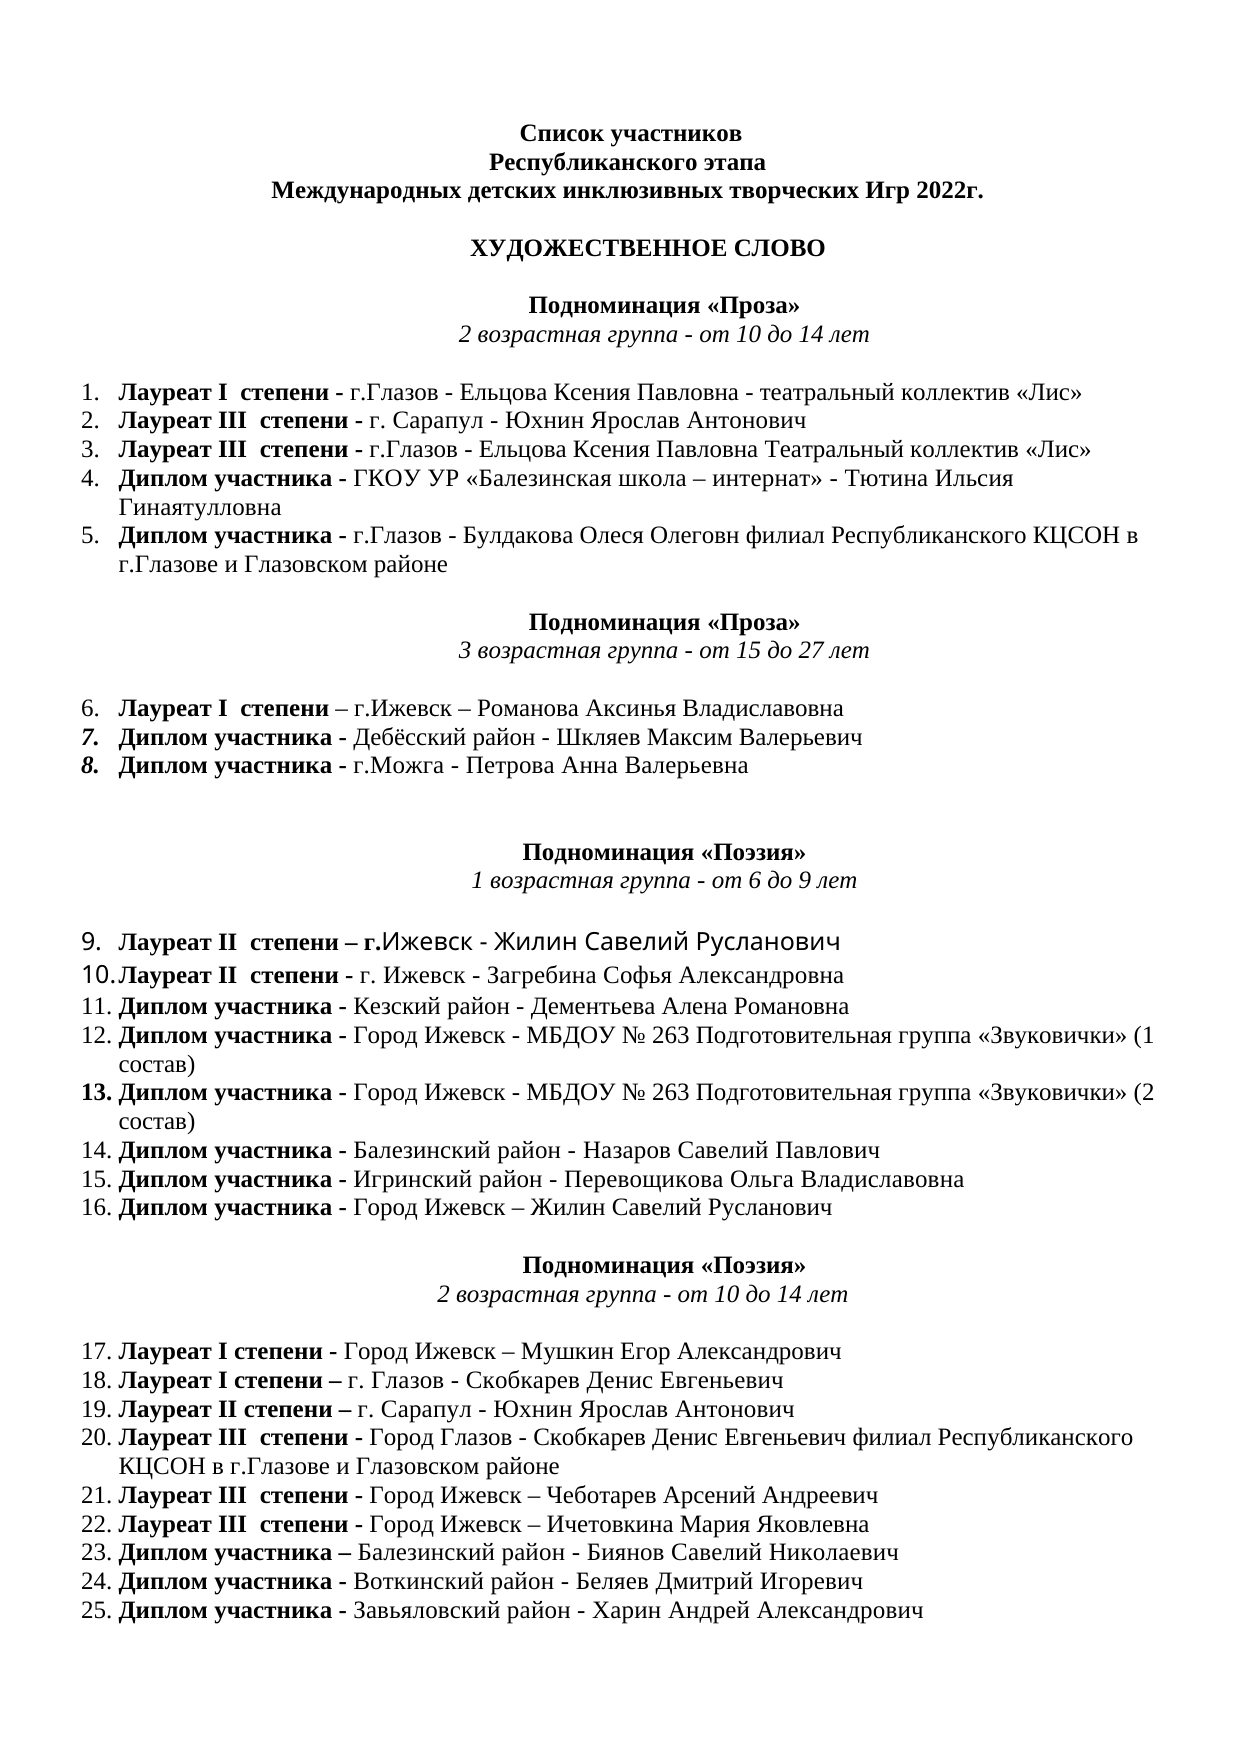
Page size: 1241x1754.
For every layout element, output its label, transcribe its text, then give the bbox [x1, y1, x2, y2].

list Лауреат III степени - г.Глазов - Ельцова Ксения Павловна Театральный коллектив «Лис» [81, 434, 1166, 463]
list Диплом участника - Город Ижевск - МБДОУ № 263 Подготовительная группа «Звуковички» (2 состав) [81, 1077, 1166, 1135]
list Диплом участника - Воткинский район - Беляев Дмитрий Игоревич [81, 1566, 1166, 1595]
list Лауреат I степени – г.Ижевск – Романова Аксинья Владиславовна [81, 693, 1166, 722]
list Лауреат III степени - Город Ижевск – Чеботарев Арсений Андреевич [81, 1480, 1166, 1509]
list Диплом участника – Балезинский район - Биянов Савелий Николаевич [81, 1537, 1166, 1566]
text Подноминация «Поэзия» [89, 1250, 1166, 1279]
text Международных детских инклюзивных творческих Игр 2022г. [89, 176, 1166, 204]
list Диплом участника - Игринский район - Перевощикова Ольга Владиславовна [81, 1164, 1166, 1192]
list Лауреат I степени - г.Глазов - Ельцова Ксения Павловна - театральный коллектив «Лис» [81, 377, 1166, 406]
list Лауреат II степени - г. Ижевск - Загребина Софья Александровна [81, 957, 1166, 991]
list Лауреат I степени – г. Глазов - Скобкарев Денис Евгеньевич [81, 1365, 1166, 1394]
list 2 возрастная группа - от 10 до 14 лет [119, 1279, 1166, 1307]
list Диплом участника - Кезский район - Дементьева Алена Романовна [81, 991, 1166, 1020]
text 3 возрастная группа - от 15 до 27 лет [89, 636, 1166, 664]
list Диплом участника - г.Можга - Петрова Анна Валерьевна [81, 751, 1166, 779]
list Лауреат II степени – г.Ижевск - Жилин Савелий Русланович [81, 923, 1166, 957]
list Лауреат III степени - Город Ижевск – Ичетовкина Мария Яковлевна [81, 1509, 1166, 1537]
list Лауреат III степени - Город Глазов - Скобкарев Денис Евгеньевич филиал Республиканского КЦСОН в г.Глазове и Глазовском районе [81, 1422, 1166, 1480]
list Диплом участника - Город Ижевск – Жилин Савелий Русланович [81, 1192, 1166, 1221]
text 1 возрастная группа - от 6 до 9 лет [89, 866, 1166, 894]
list Диплом участника - ГКОУ УР «Балезинская школа – интернат» - Тютина Ильсия Гинаятулловна [81, 463, 1166, 521]
list Диплом участника - г.Глазов - Булдакова Олеся Олеговн филиал Республиканского КЦСОН в г.Глазове и Глазовском районе [81, 521, 1166, 578]
text Подноминация «Поэзия» [89, 837, 1166, 866]
list Диплом участника - Балезинский район - Назаров Савелий Павлович [81, 1135, 1166, 1164]
text 2 возрастная группа - от 10 до 14 лет [89, 319, 1166, 348]
list Диплом участника - Завьяловский район - Харин Андрей Александрович [81, 1595, 1166, 1624]
list Диплом участника - Дебёсский район - Шкляев Максим Валерьевич [81, 722, 1166, 751]
text Подноминация «Проза» [162, 607, 1166, 636]
list Лауреат III степени - г. Сарапул - Юхнин Ярослав Антонович [81, 406, 1166, 434]
text Подноминация «Проза» [89, 291, 1166, 319]
list Лауреат II степени – г. Сарапул - Юхнин Ярослав Антонович [81, 1394, 1166, 1422]
text Список участников [89, 118, 1166, 147]
text Республиканского этапа [89, 147, 1166, 176]
list Диплом участника - Город Ижевск - МБДОУ № 263 Подготовительная группа «Звуковички» (1 состав) [81, 1020, 1166, 1077]
list Лауреат I степени - Город Ижевск – Мушкин Егор Александрович [81, 1336, 1166, 1365]
text ХУДОЖЕСТВЕННОЕ СЛОВО [130, 233, 1166, 262]
